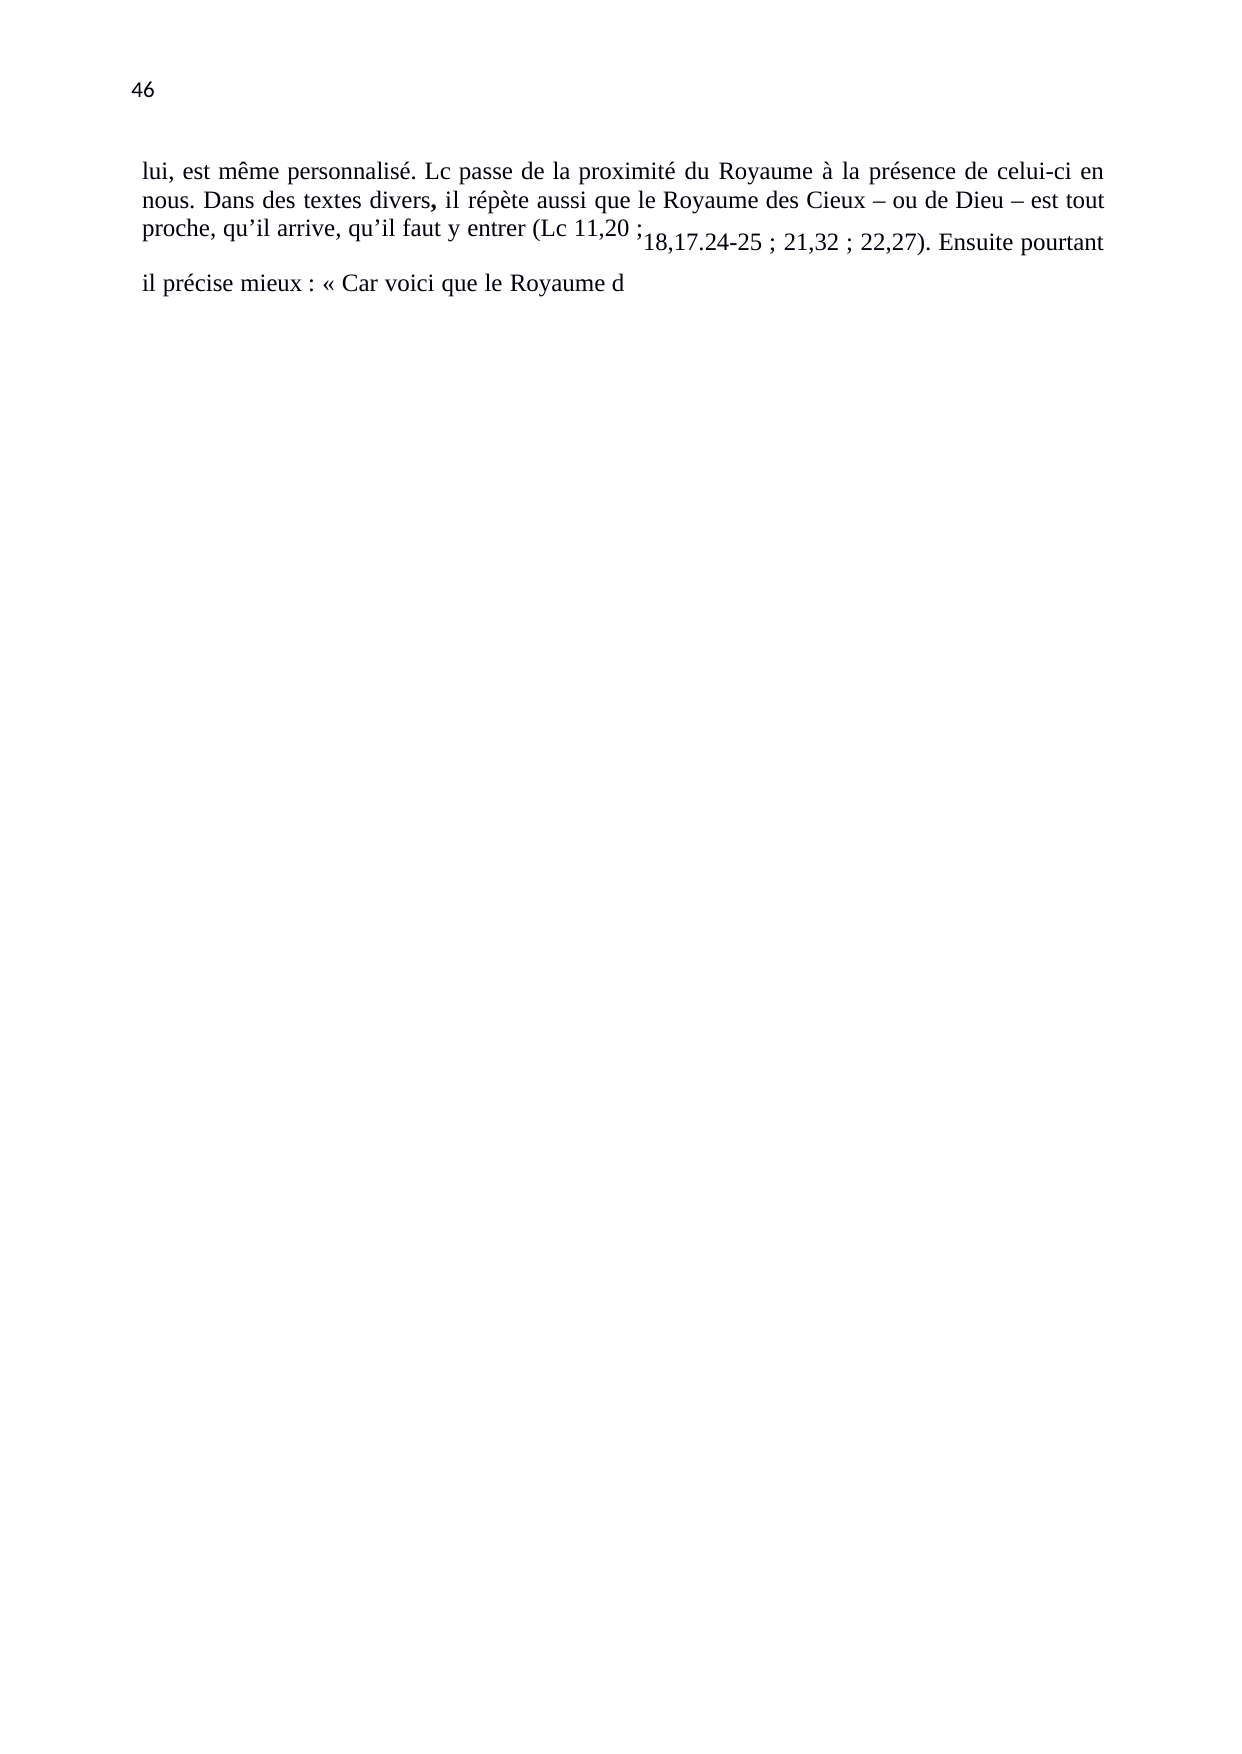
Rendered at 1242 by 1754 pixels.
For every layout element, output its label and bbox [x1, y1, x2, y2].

text [142, 156, 1104, 297]
